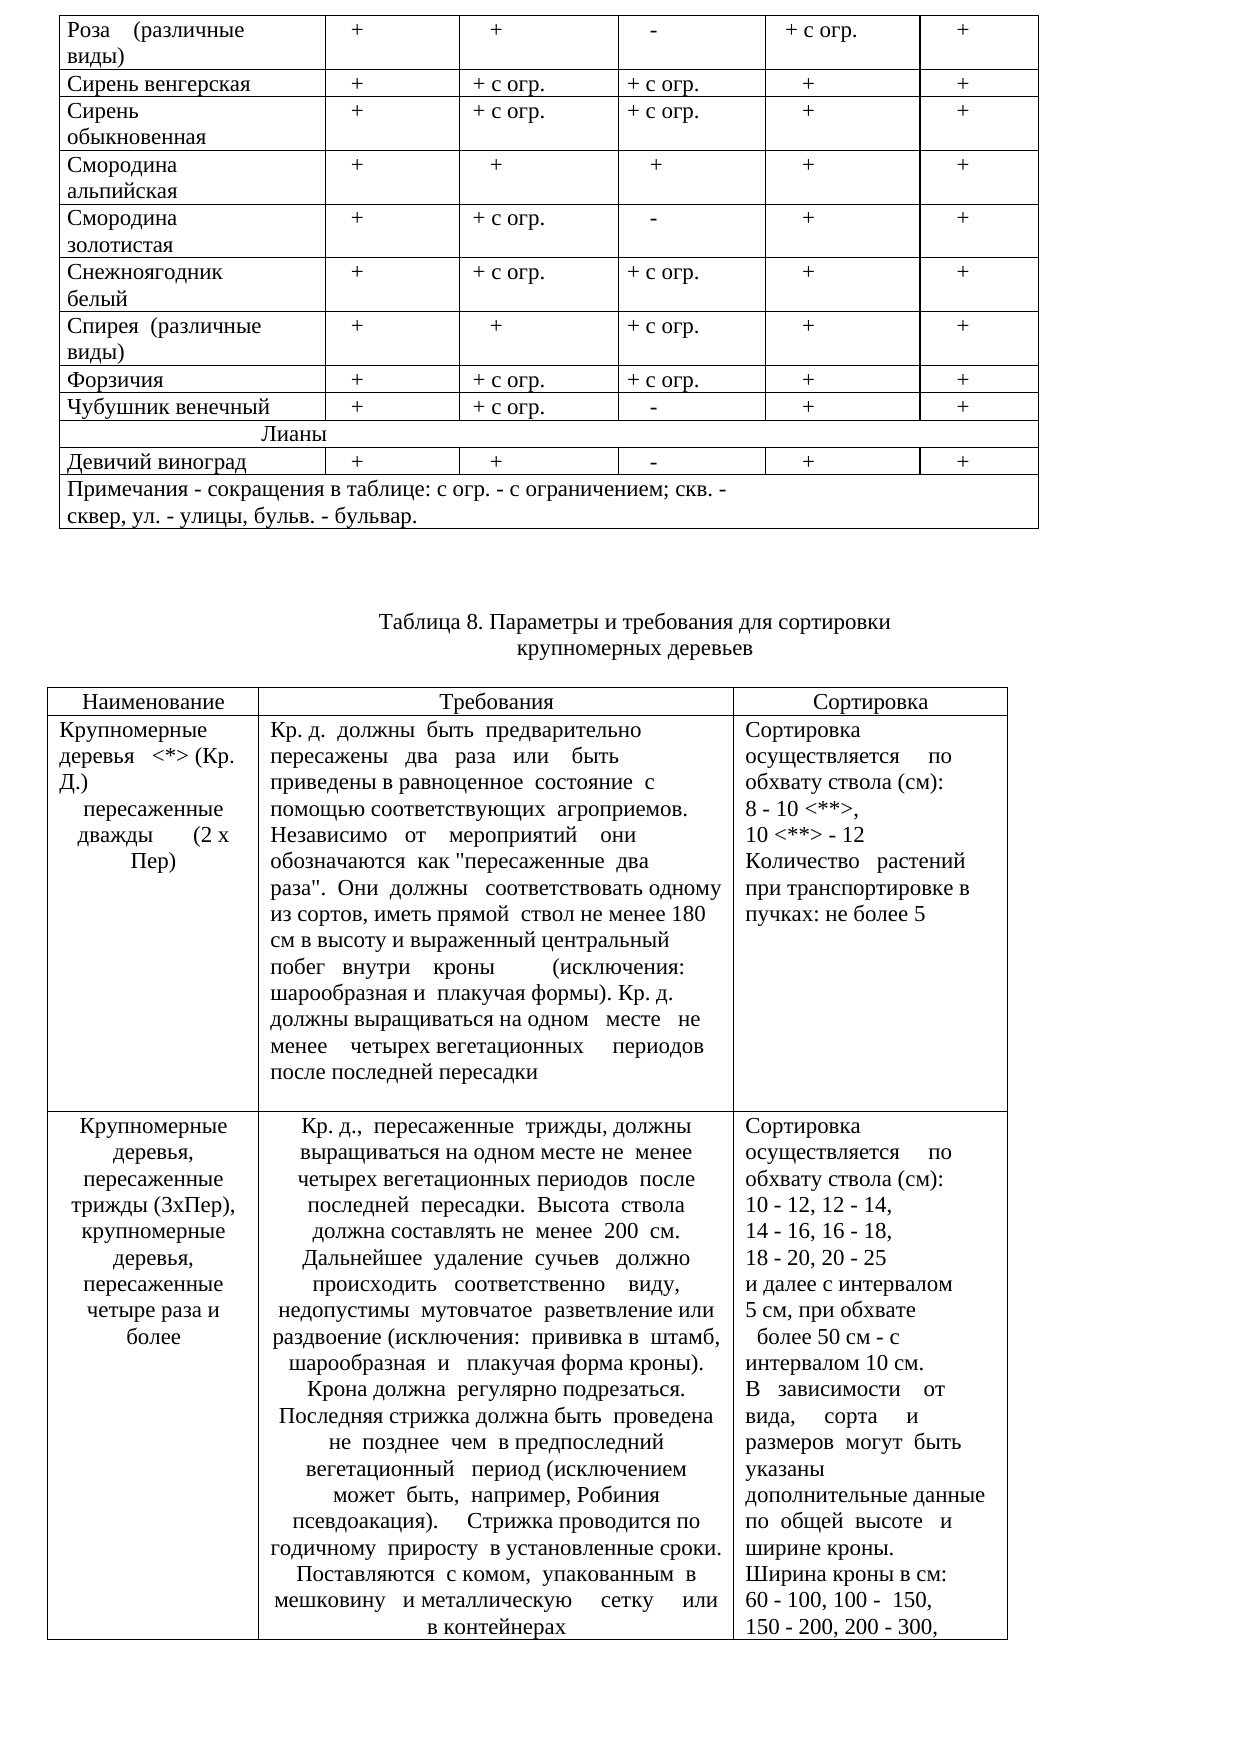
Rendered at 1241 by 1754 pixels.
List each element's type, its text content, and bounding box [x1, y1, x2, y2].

table_cell + [326, 258, 459, 311]
table_cell + с огр. [460, 393, 618, 419]
table_cell + [460, 151, 618, 203]
table_cell + [766, 205, 919, 257]
table_cell + [766, 70, 919, 96]
table_cell Девичий виноград [60, 448, 325, 474]
table_cell + [326, 312, 459, 365]
table_cell + с огр. [766, 16, 919, 68]
table_cell + [766, 393, 919, 419]
table_cell + с огр. [460, 258, 618, 311]
table_cell + [766, 258, 919, 311]
table_cell + с огр. [619, 258, 765, 311]
table_cell + [460, 448, 618, 474]
table_header Сортировка [734, 688, 1007, 714]
text крупномерных деревьев [59, 634, 1211, 661]
table_cell + [921, 448, 1038, 474]
table_cell + с огр. [619, 366, 765, 392]
table_cell + [921, 16, 1038, 68]
table_cell + [766, 312, 919, 365]
table_cell + [921, 366, 1038, 392]
table_cell Роза (различные виды) [60, 16, 325, 68]
table_cell + [921, 70, 1038, 96]
table_cell + [921, 258, 1038, 311]
table_cell - [619, 448, 765, 474]
table_cell + с огр. [460, 97, 618, 150]
table_cell + с огр. [460, 70, 618, 96]
table_cell Форзичия [60, 366, 325, 392]
table_cell + [326, 70, 459, 96]
text Таблица 8. Параметры и требования для сортировки [59, 608, 1211, 634]
table_cell + с огр. [460, 205, 618, 257]
table_cell + [460, 312, 618, 365]
table_cell Кр. д. должны быть предварительно пересажены два раза или быть приведены в равноценное состояние с помощью соответствующих агроприемов. Независимо от мероприятий они обозначаются как "пересаженные два раза". Они должны соответствовать одному из сортов, иметь прямой ствол не менее в высоту и выраженный центральный побег внутри кроны (исключения: шарообразная и плакучая формы). Кр. д. должны выращиваться на одном месте не менее четырех вегетационных периодов после последней пересадки [259, 716, 733, 1111]
table_cell + [460, 16, 618, 68]
table_cell Примечания - сокращения в таблице: с огр. - с ограничением; скв. - сквер, ул. - улицы, бульв. - бульвар. [60, 475, 1038, 528]
table_cell + [921, 97, 1038, 150]
table_cell - [619, 205, 765, 257]
table_cell Смородина золотистая [60, 205, 325, 257]
table_cell + [326, 151, 459, 203]
table_cell - [619, 16, 765, 68]
table_header Наименование [48, 688, 258, 714]
table_cell Сортировка осуществляется по обхвату ствола (см): 8 - 10 <**>, 10 <**> - 12 Количество растений при транспортировке в пучках: не более 5 [734, 716, 1007, 1111]
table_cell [259, 1112, 733, 1639]
table_cell Чубушник венечный [60, 393, 325, 419]
table_cell + [326, 97, 459, 150]
table_cell + [326, 448, 459, 474]
table_cell + с огр. [460, 366, 618, 392]
table_cell + [921, 393, 1038, 419]
table_cell - [619, 393, 765, 419]
table_cell + с огр. [619, 312, 765, 365]
table_cell + с огр. [619, 97, 765, 150]
table_cell + [766, 151, 919, 203]
table_cell + [766, 97, 919, 150]
table_cell + [766, 448, 919, 474]
table_cell + [326, 366, 459, 392]
table_cell Крупномерные деревья <*> (Кр. Д.) пересаженные дважды (2 x Пер) [48, 716, 258, 1111]
table_cell Смородина альпийская [60, 151, 325, 203]
table_cell + [921, 151, 1038, 203]
table_cell + [326, 393, 459, 419]
table_cell Сирень обыкновенная [60, 97, 325, 150]
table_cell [734, 1112, 1007, 1639]
table_cell + [326, 205, 459, 257]
table_cell Снежноягодник белый [60, 258, 325, 311]
table_header Требования [259, 688, 733, 714]
table_cell Лианы [60, 421, 1038, 447]
table_cell + [921, 205, 1038, 257]
table_cell + [921, 312, 1038, 365]
table_cell + [766, 366, 919, 392]
table_cell Сирень венгерская [60, 70, 325, 96]
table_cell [48, 1112, 258, 1639]
table_cell + с огр. [619, 70, 765, 96]
table_cell + [619, 151, 765, 203]
table_cell + [326, 16, 459, 68]
table_cell Спирея (различные виды) [60, 312, 325, 365]
